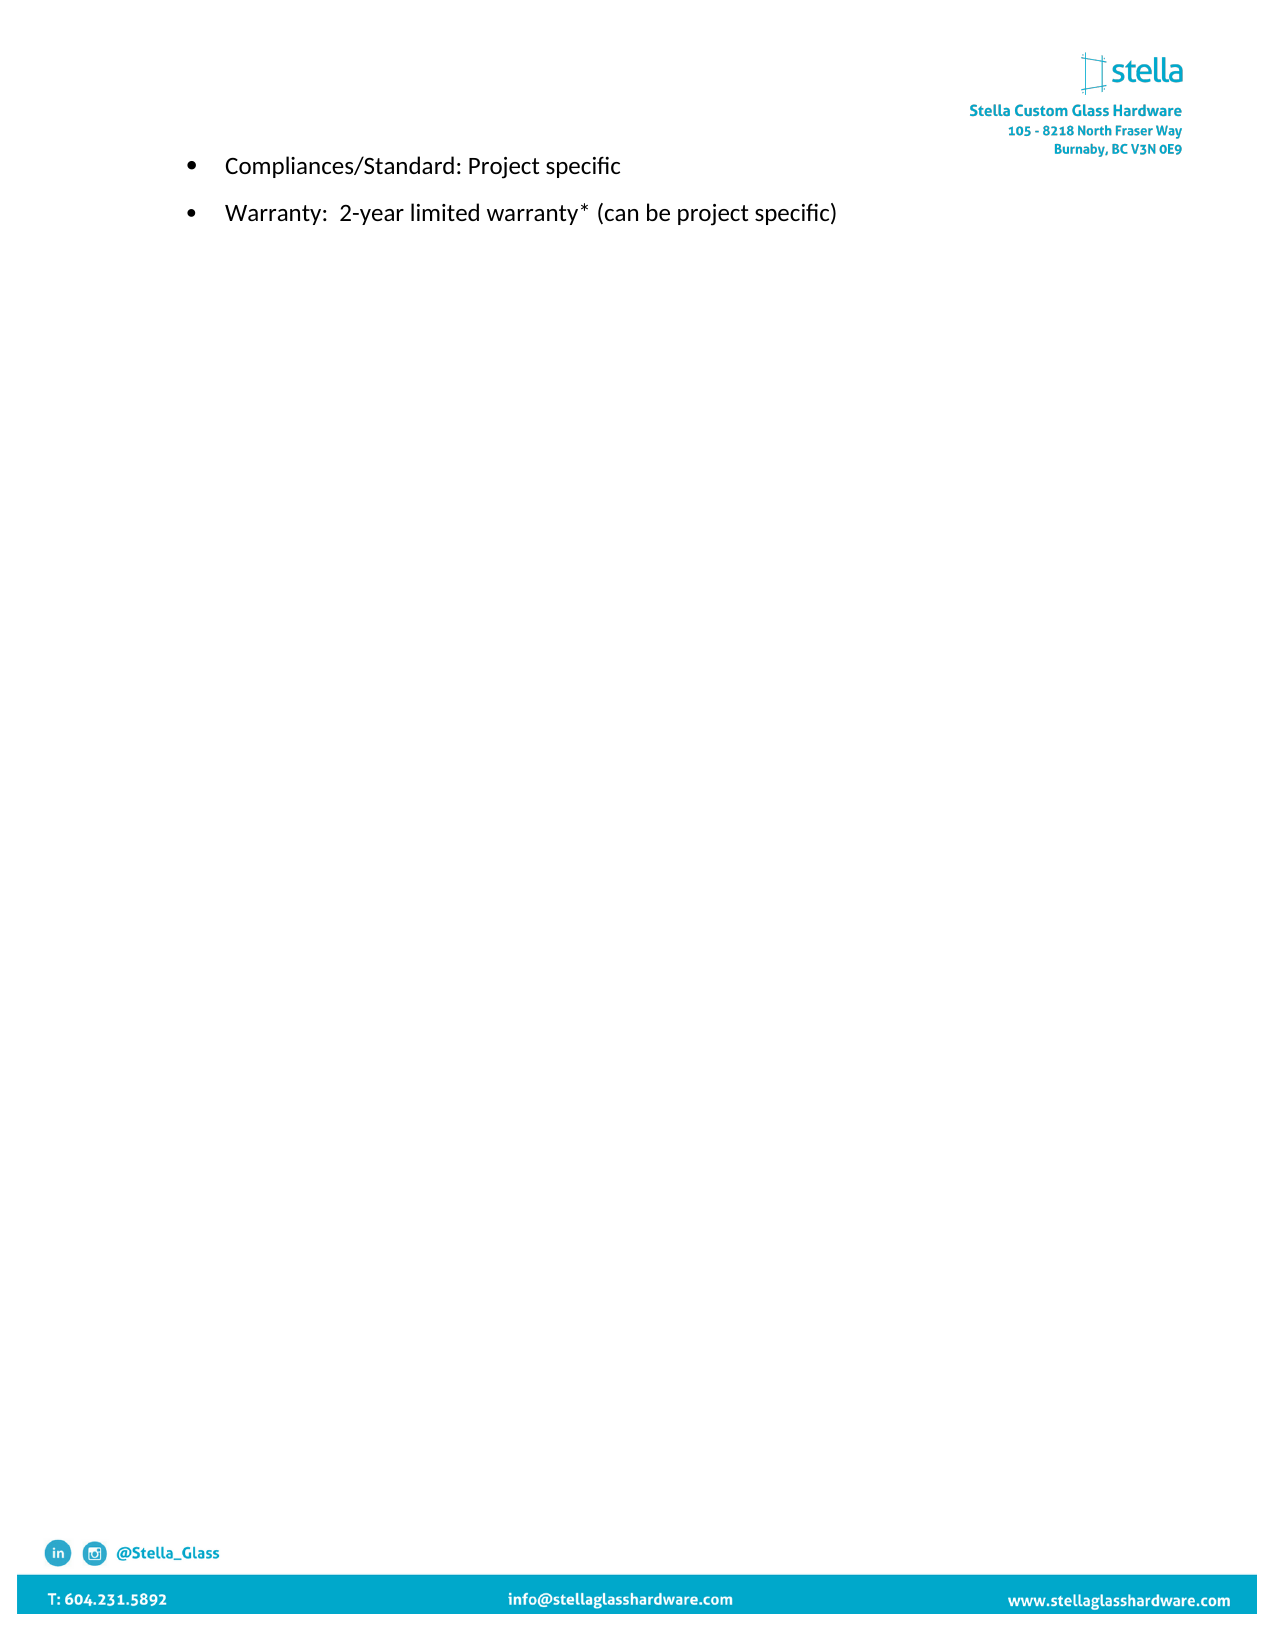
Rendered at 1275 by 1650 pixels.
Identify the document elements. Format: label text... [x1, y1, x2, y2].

list Compliances/Standard: Project specific [187, 150, 1035, 181]
picture [879, 41, 1198, 201]
picture [17, 1577, 1257, 1614]
list Warranty: 2-year limited warranty* (can be project specific) [187, 197, 1035, 228]
picture [17, 1536, 1257, 1574]
